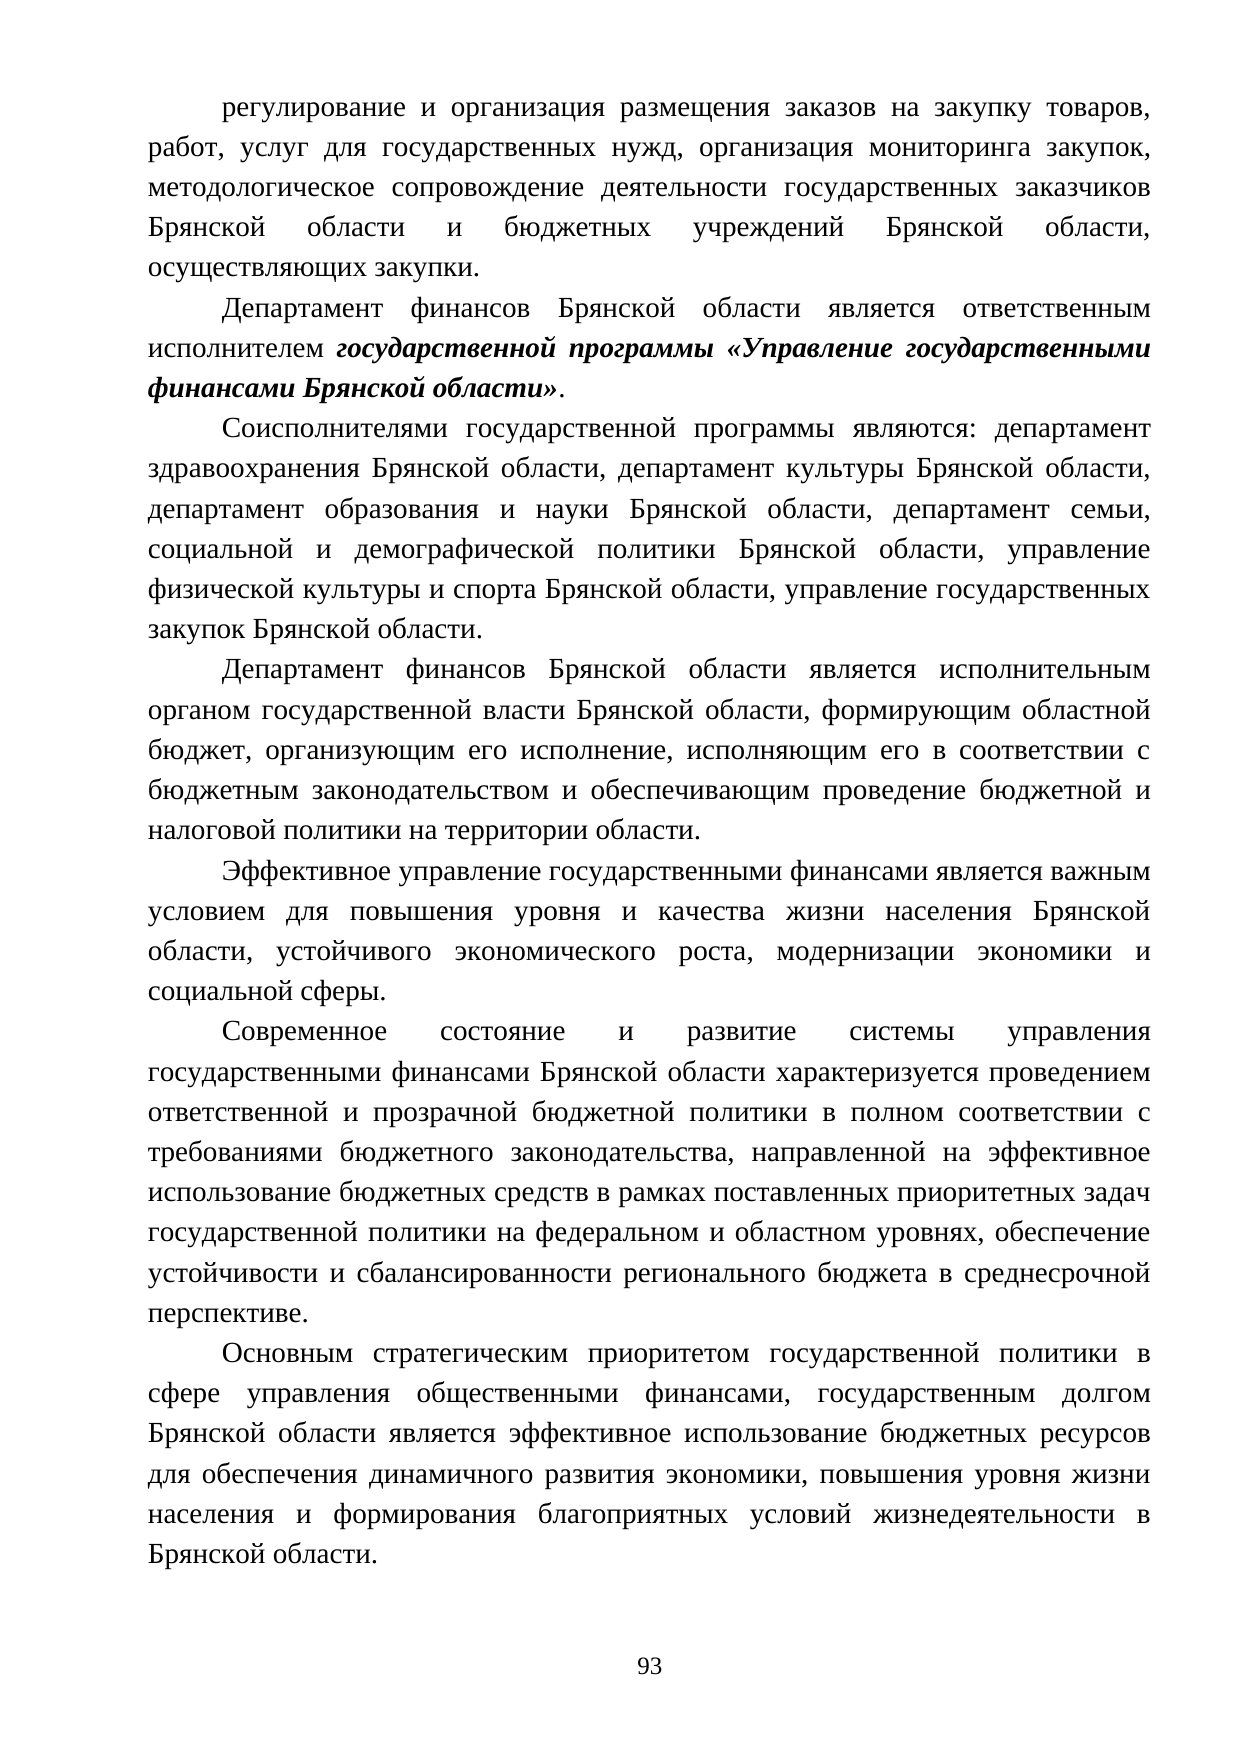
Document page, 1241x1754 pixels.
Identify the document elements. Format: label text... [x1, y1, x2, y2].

text Департамент финансов Брянской области является ответственным исполнителем государственной программы «Управление государственными финансами Брянской области». [148, 290, 1152, 404]
text Эффективное управление государственными финансами является важным условием для повышения уровня и качества жизни населения Брянской области, устойчивого экономического роста, модернизации экономики и социальной сферы. [148, 853, 1152, 1007]
text регулирование и организация размещения заказов на закупку товаров, работ, услуг для государственных нужд, организация мониторинга закупок, методологическое сопровождение деятельности государственных заказчиков Брянской области и бюджетных учреждений Брянской области, осуществляющих закупки. [148, 89, 1152, 283]
text Основным стратегическим приоритетом государственной политики в сфере управления общественными финансами, государственным долгом Брянской области является эффективное использование бюджетных ресурсов для обеспечения динамичного развития экономики, повышения уровня жизни населения и формирования благоприятных условий жизнедеятельности в Брянской области. [148, 1335, 1152, 1570]
text Соисполнителями государственной программы являются: департамент здравоохранения Брянской области, департамент культуры Брянской области, департамент образования и науки Брянской области, департамент семьи, социальной и демографической политики Брянской области, управление физической культуры и спорта Брянской области, управление государственных закупок Брянской области. [148, 410, 1152, 645]
text Департамент финансов Брянской области является исполнительным органом государственной власти Брянской области, формирующим областной бюджет, организующим его исполнение, исполняющим его в соответствии с бюджетным законодательством и обеспечивающим проведение бюджетной и налоговой политики на территории области. [148, 652, 1152, 846]
text Современное состояние и развитие системы управления государственными финансами Брянской области характеризуется проведением ответственной и прозрачной бюджетной политики в полном соответствии с требованиями бюджетного законодательства, направленной на эффективное использование бюджетных средств в рамках поставленных приоритетных задач государственной политики на федеральном и областном уровнях, обеспечение устойчивости и сбалансированности регионального бюджета в среднесрочной перспективе. [148, 1013, 1152, 1328]
